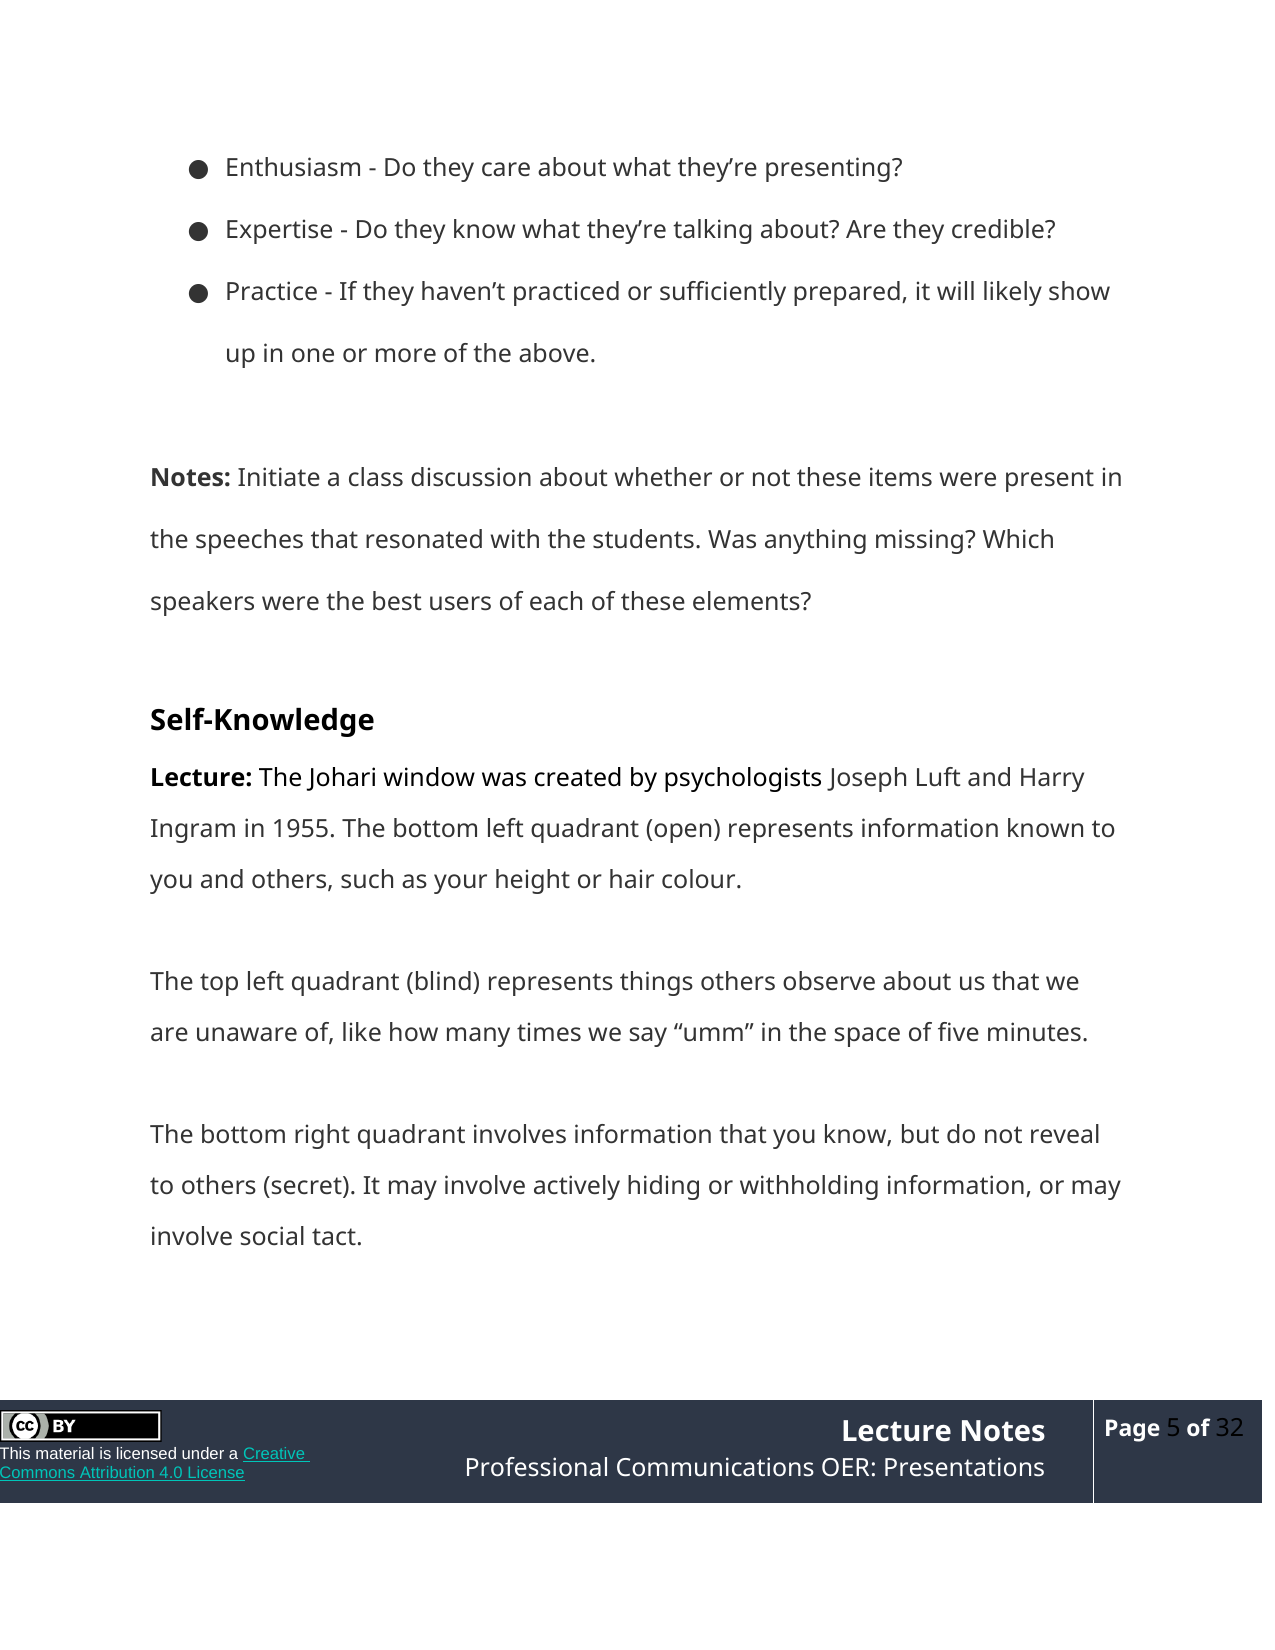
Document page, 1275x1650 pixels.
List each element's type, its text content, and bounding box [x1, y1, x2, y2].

text The bottom right quadrant involves information that you know, but do not reveal to others (secret). It may involve actively hiding or withholding information, or may involve social tact. [150, 1116, 1125, 1253]
text Lecture: The Johari window was created by psychologists Joseph Luft and Harry Ingram in 1955. The bottom left quadrant (open) represents information known to you and others, such as your height or hair colour. [150, 759, 1125, 895]
text Notes: Initiate a class discussion about whether or not these items were present in the speeches that resonated with the students. Was anything missing? Which speakers were the best users of each of these elements? [150, 460, 1125, 618]
text Self-Knowledge [150, 646, 1125, 739]
list Expertise - Do they know what they’re talking about? Are they credible? [187, 212, 1125, 246]
list Practice - If they haven’t practiced or sufficiently prepared, it will likely show up in one or more of the above. [187, 274, 1125, 370]
text The top left quadrant (blind) represents things others observe about us that we are unaware of, like how many times we say “umm” in the space of five minutes. [150, 963, 1125, 1048]
list Enthusiasm - Do they care about what they’re presenting? [187, 150, 1125, 184]
picture [0, 1410, 162, 1442]
